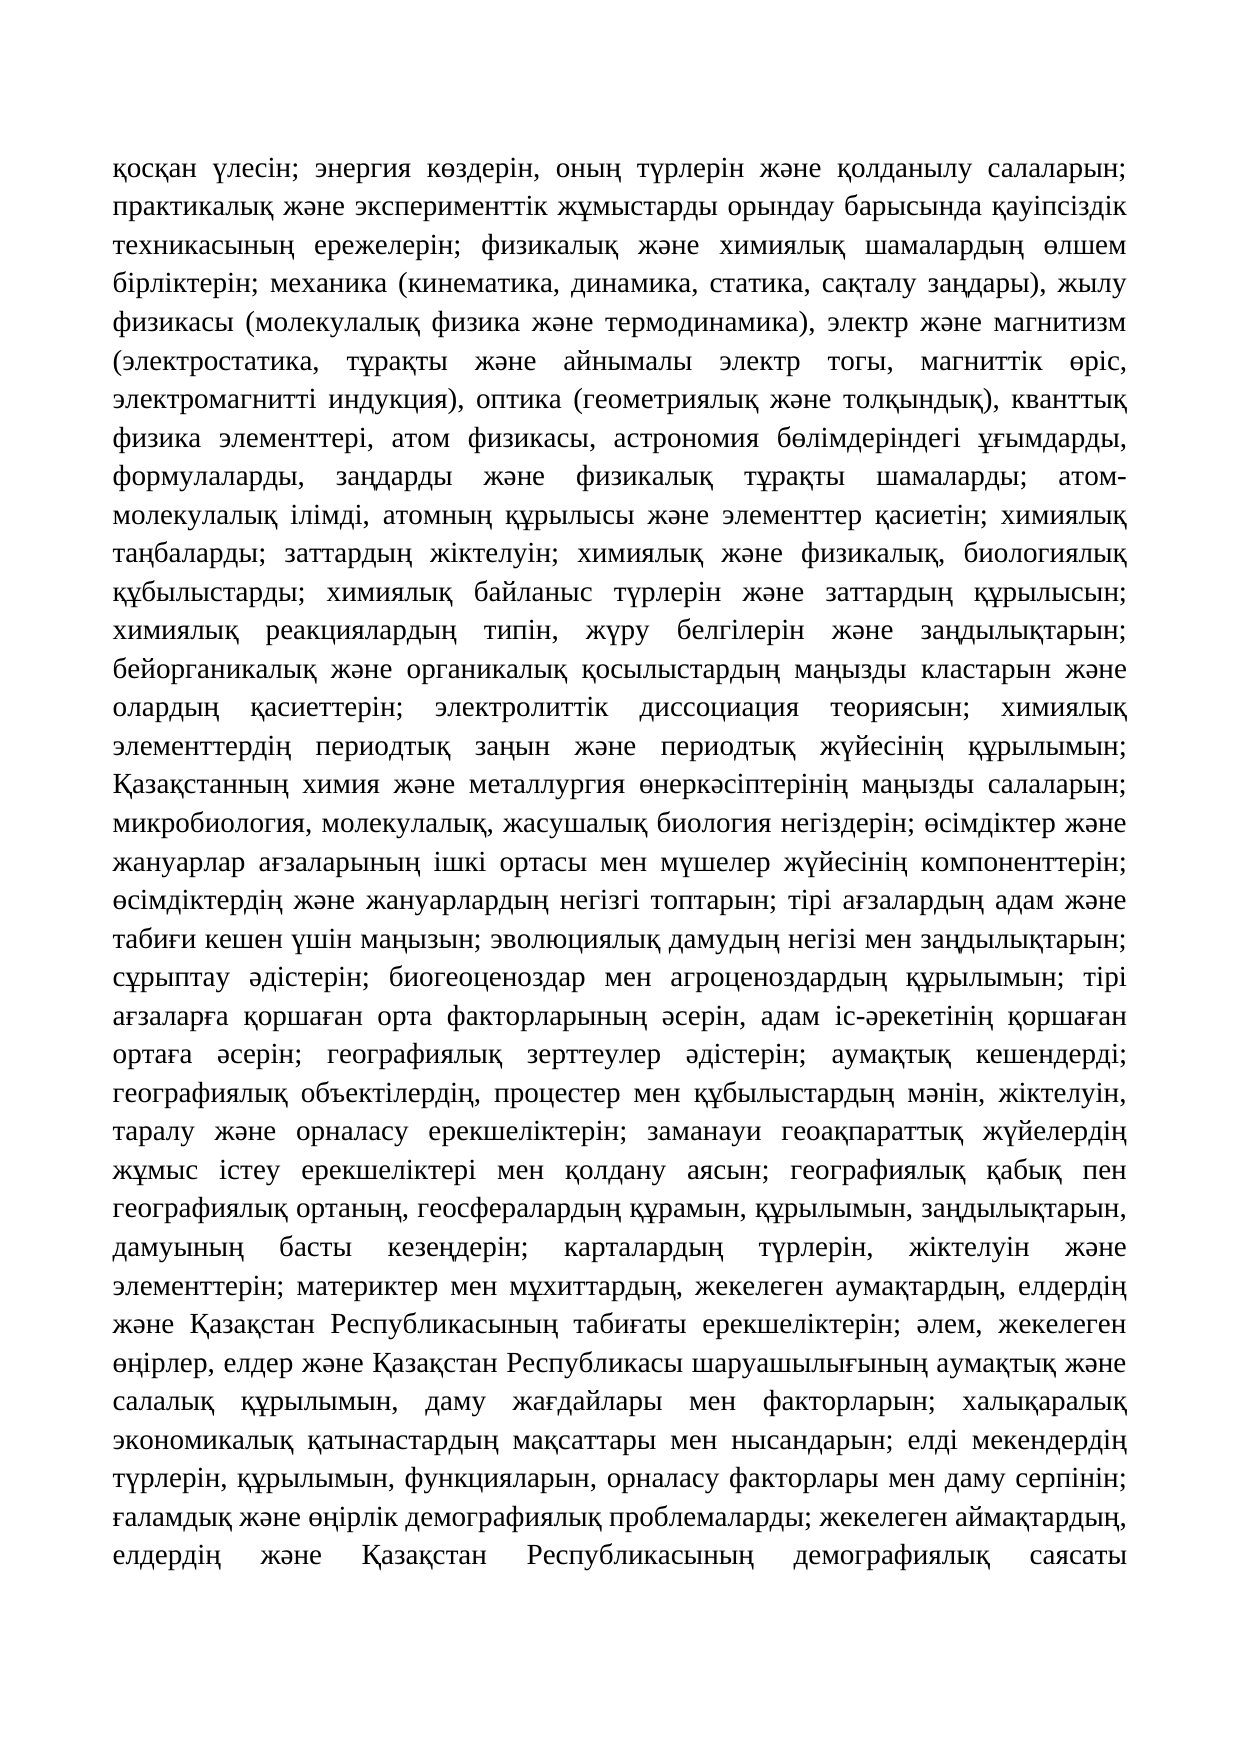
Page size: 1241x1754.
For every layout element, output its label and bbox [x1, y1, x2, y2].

text [112, 150, 1128, 1571]
